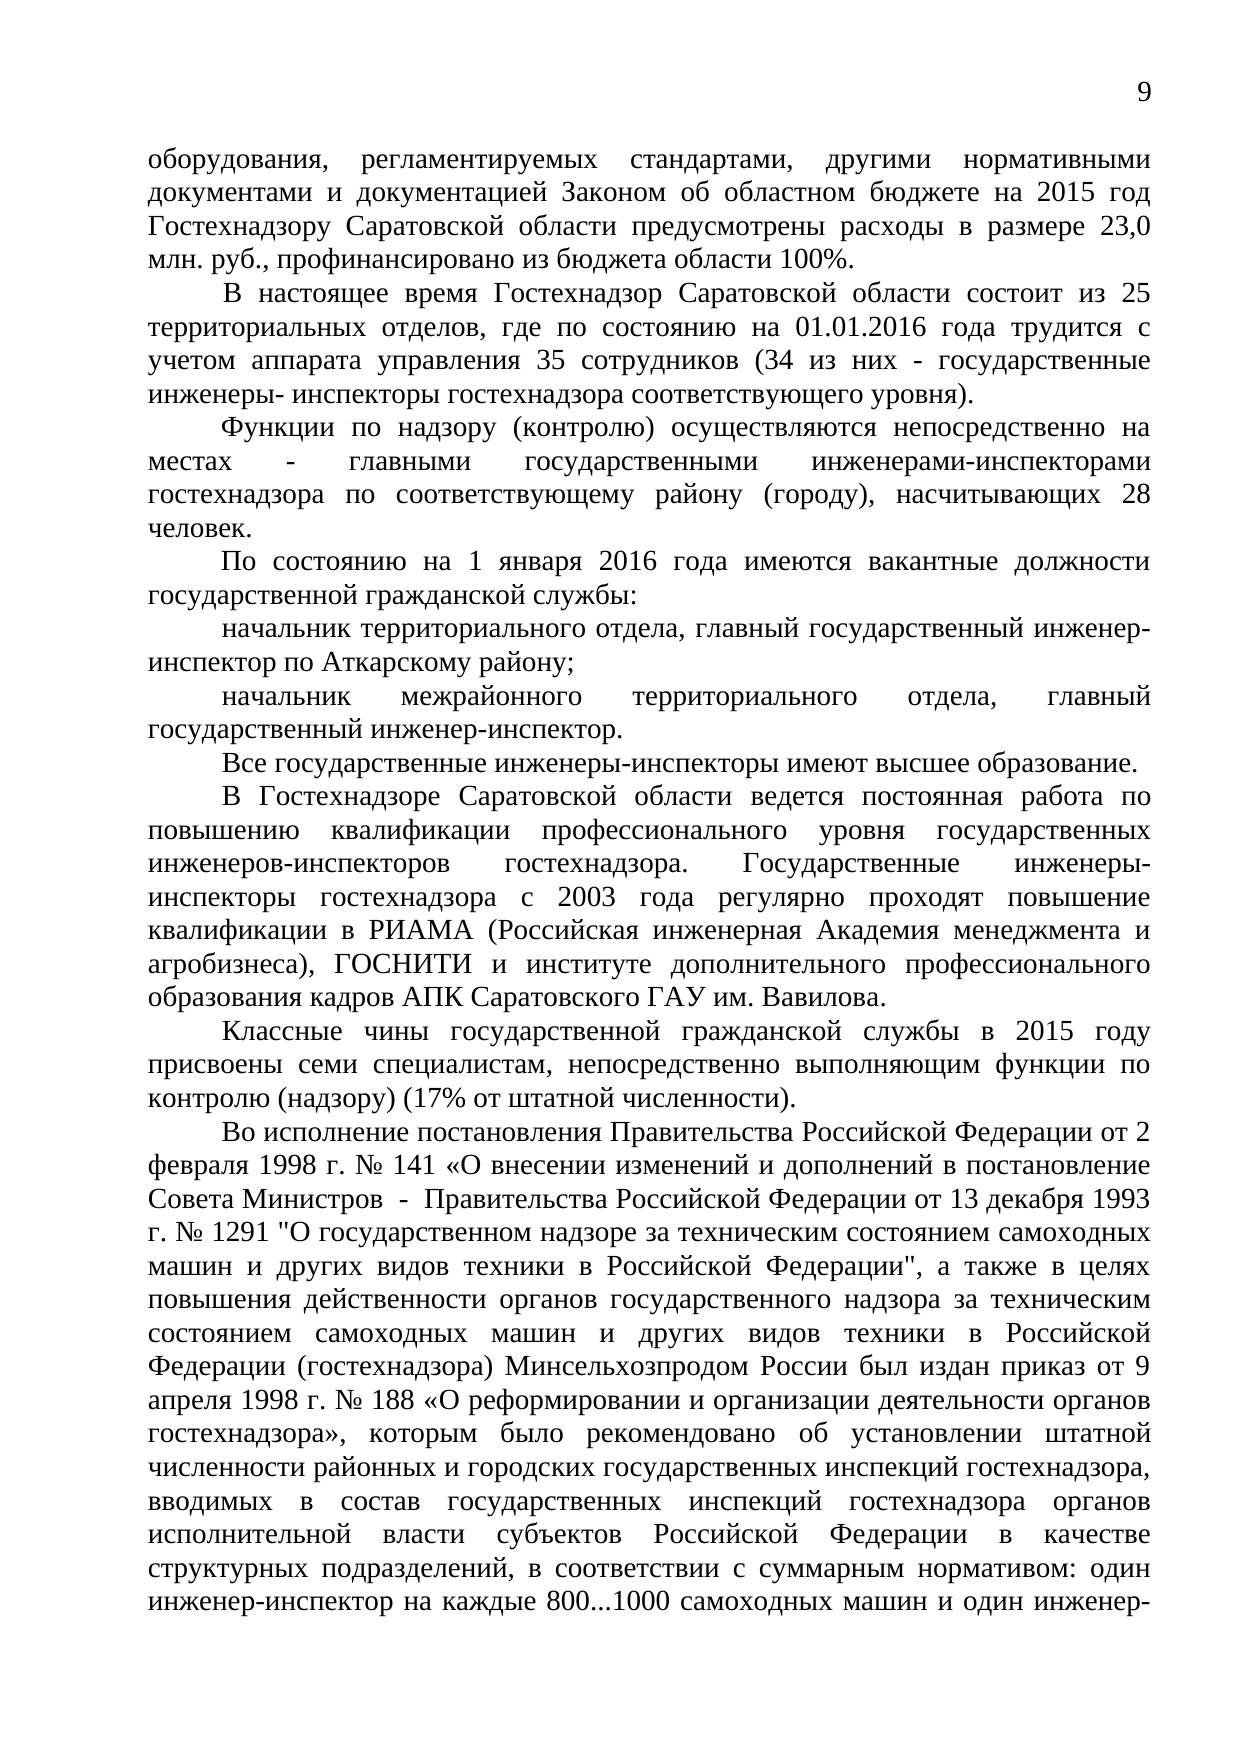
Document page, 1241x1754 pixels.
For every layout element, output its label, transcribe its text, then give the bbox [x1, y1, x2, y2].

text По состоянию на 1 января 2016 года имеются вакантные должности государственной гражданской службы: [148, 543, 1152, 611]
text начальник межрайонного территориального отдела, главный государственный инженер-инспектор. [148, 678, 1152, 745]
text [148, 1114, 1152, 1617]
text Все государственные инженеры-инспекторы имеют высшее образование. [148, 745, 1152, 778]
text В Гостехнадзоре Саратовской области ведется постоянная работа по повышению квалификации профессионального уровня государственных инженеров-инспекторов гостехнадзора. Государственные инженеры-инспекторы гостехнадзора с 2003 года регулярно проходят повышение квалификации в РИАМА (Российская инженерная Академия менеджмента и агробизнеса), ГОСНИТИ и институте дополнительного профессионального образования кадров АПК Саратовского ГАУ им. Вавилова. [148, 778, 1152, 1013]
text В настоящее время Гостехнадзор Саратовской области состоит из 25 территориальных отделов, где по состоянию на 01.01.2016 года трудится с учетом аппарата управления 35 сотрудников (34 из них - государственные инженеры- инспекторы гостехнадзора соответствующего уровня). [148, 275, 1152, 409]
text Функции по надзору (контролю) осуществляются непосредственно на местах - главными государственными инженерами-инспекторами гостехнадзора по соответствующему району (городу), насчитывающих 28 человек. [148, 409, 1152, 543]
text начальник территориального отдела, главный государственный инженер-инспектор по Аткарскому району; [148, 611, 1152, 678]
text Классные чины государственной гражданской службы в 2015 году присвоены семи специалистам, непосредственно выполняющим функции по контролю (надзору) (17% от штатной численности). [148, 1013, 1152, 1114]
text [148, 141, 1152, 275]
